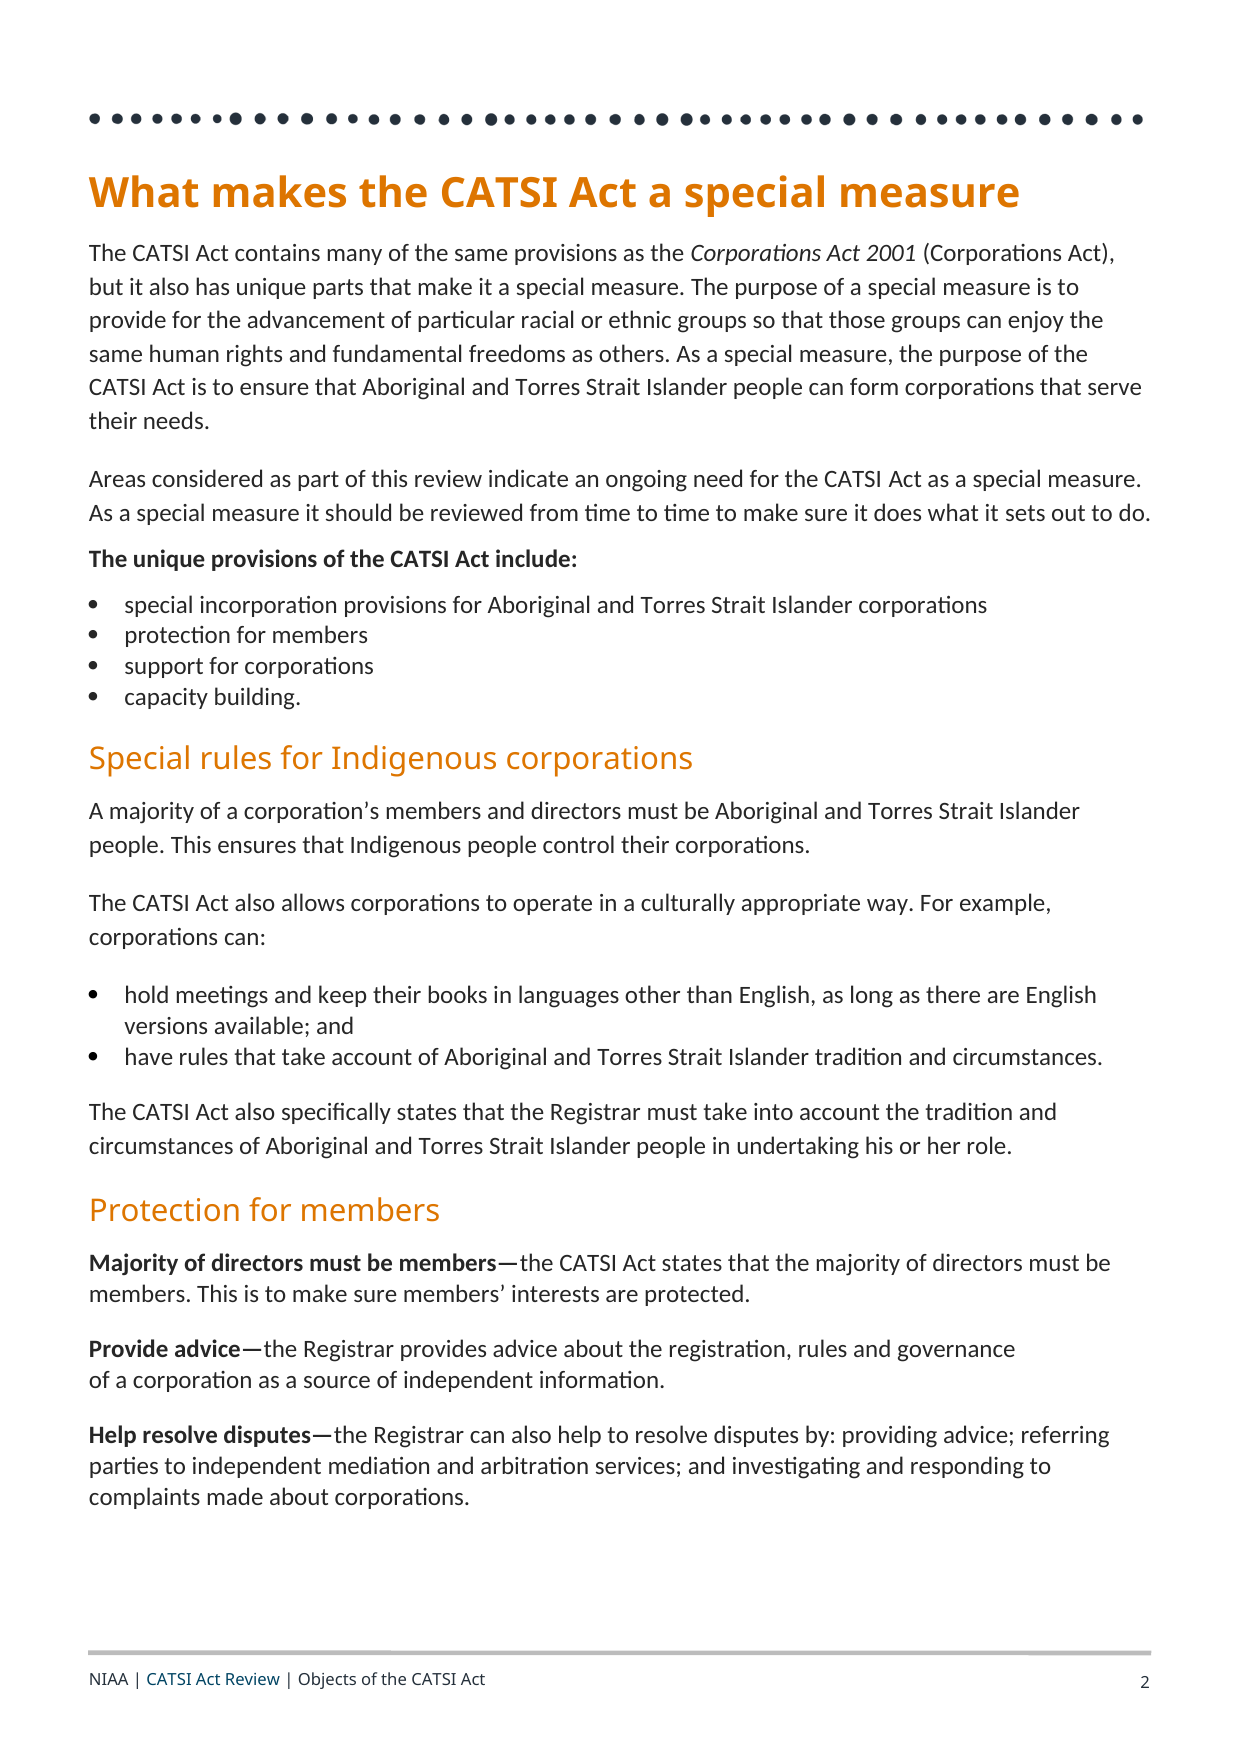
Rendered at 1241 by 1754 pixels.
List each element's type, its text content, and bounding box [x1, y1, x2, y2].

text Majority of directors must be members—the CATSI Act states that the majority of directors must be members. This is to make sure members’ interests are protected. [89, 1248, 1152, 1309]
text The CATSI Act contains many of the same provisions as the Corporations Act 2001 (Corporations Act), but it also has unique parts that make it a special measure. The purpose of a special measure is to provide for the advancement of particular racial or ethnic groups so that those groups can enjoy the same human rights and fundamental freedoms as others. As a special measure, the purpose of the CATSI Act is to ensure that Aboriginal and Torres Strait Islander people can form corporations that serve their needs. [89, 237, 1152, 436]
subtitle What makes the CATSI Act a special measure [89, 162, 1152, 219]
list protection for members [89, 620, 1152, 650]
text The CATSI Act also specifically states that the Registrar must take into account the tradition and circumstances of Aboriginal and Torres Strait Islander people in undertaking his or her role. [89, 1096, 1152, 1160]
list special incorporation provisions for Aboriginal and Torres Strait Islander corporations [89, 589, 1152, 620]
list support for corporations [89, 650, 1152, 681]
text Provide advice—the Registrar provides advice about the registration, rules and governance of a corporation as a source of independent information. [89, 1334, 1152, 1395]
text Areas considered as part of this review indicate an ongoing need for the CATSI Act as a special measure. As a special measure it should be reviewed from time to time to make sure it does what it sets out to do. [89, 463, 1152, 528]
picture [167, 1673, 176, 1685]
text The CATSI Act also allows corporations to operate in a culturally appropriate way. For example, corporations can: [89, 888, 1152, 952]
subtitle Special rules for Indigenous corporations [89, 736, 1152, 779]
picture [187, 1673, 191, 1683]
list have rules that take account of Aboriginal and Torres Strait Islander tradition and circumstances. [89, 1041, 1152, 1071]
subtitle Protection for members [89, 1188, 1152, 1231]
text Help resolve disputes—the Registrar can also help to resolve disputes by: providing advice; referring parties to independent mediation and arbitration services; and investigating and responding to complaints made about corporations. [89, 1420, 1152, 1511]
list capacity building. [89, 681, 1152, 711]
picture [88, 103, 1152, 134]
text The unique provisions of the CATSI Act include: [89, 543, 1152, 574]
list hold meetings and keep their books in languages other than English, as long as there are English versions available; and [89, 980, 1152, 1041]
text A majority of a corporation’s members and directors must be Aboriginal and Torres Strait Islander people. This ensures that Indigenous people control their corporations. [89, 796, 1152, 859]
